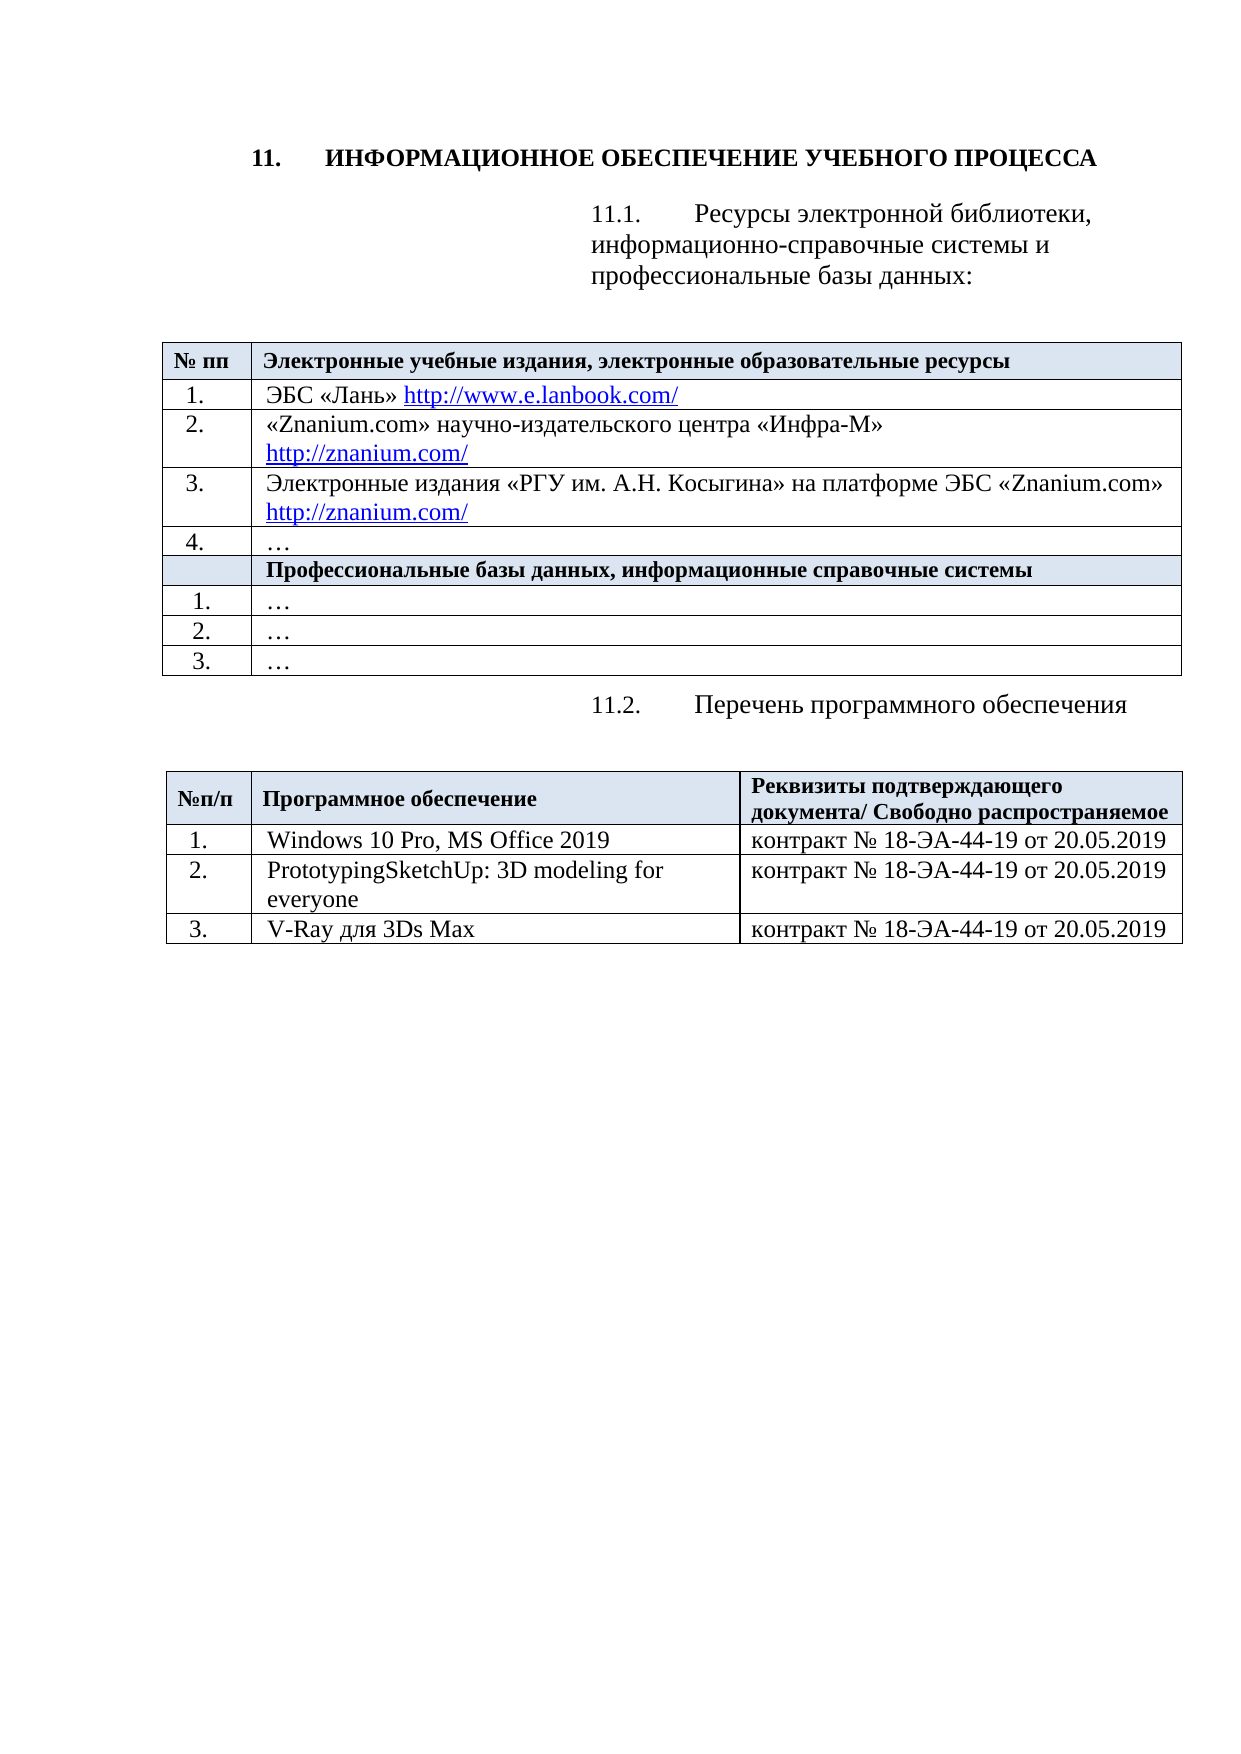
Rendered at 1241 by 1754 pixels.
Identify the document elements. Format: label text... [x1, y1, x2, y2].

table_cell «Znanium.com» научно-издательского центра «Инфра-М» http://znanium.com/ [252, 410, 1181, 467]
subtitle Перечень программного обеспечения [591, 688, 1181, 719]
table_cell … [252, 586, 1181, 615]
table_cell [163, 468, 251, 526]
table_cell … [252, 527, 1181, 555]
table_header №п/п [167, 772, 251, 824]
table_cell [163, 646, 251, 674]
table_cell контракт № 18-ЭА-44-19 от 20.05.2019 [741, 825, 1182, 854]
subtitle Ресурсы электронной библиотеки, информационно-справочные системы и профессиональные базы данных: [591, 197, 1181, 290]
table_cell Windows 10 Pro, MS Office 2019 [252, 825, 739, 854]
table_header Реквизиты подтверждающего документа/ Свободно распространяемое [741, 772, 1182, 824]
table_cell [167, 825, 251, 854]
table_cell [167, 914, 251, 942]
table_cell Профессиональные базы данных, информационные справочные системы [252, 556, 1181, 585]
table_cell [163, 556, 251, 585]
table_cell PrototypingSketchUp: 3D modeling for everyone [252, 855, 739, 913]
table_cell V-Ray для 3Ds Max [252, 914, 739, 942]
subtitle ИНФОРМАЦИОННОЕ ОБЕСПЕЧЕНИЕ УЧЕБНОГО ПРОЦЕССА [251, 143, 1181, 172]
table_cell Электронные издания «РГУ им. А.Н. Косыгина» на платформе ЭБС «Znanium.com» http://znanium.com/ [252, 468, 1181, 526]
table_header № пп [163, 343, 251, 379]
table_cell [163, 586, 251, 615]
table_cell контракт № 18-ЭА-44-19 от 20.05.2019 [741, 855, 1182, 913]
table_cell [167, 855, 251, 913]
table_cell [163, 616, 251, 645]
table_cell [163, 410, 251, 467]
table_cell [163, 527, 251, 555]
table_cell контракт № 18-ЭА-44-19 от 20.05.2019 [741, 914, 1182, 942]
table_cell … [252, 646, 1181, 674]
table_cell ЭБС «Лань» http://www.e.lanbook.com/ [252, 380, 1181, 408]
table_header Электронные учебные издания, электронные образовательные ресурсы [252, 343, 1181, 379]
table_cell [163, 380, 251, 408]
table_cell … [252, 616, 1181, 645]
table_header Программное обеспечение [252, 772, 739, 824]
